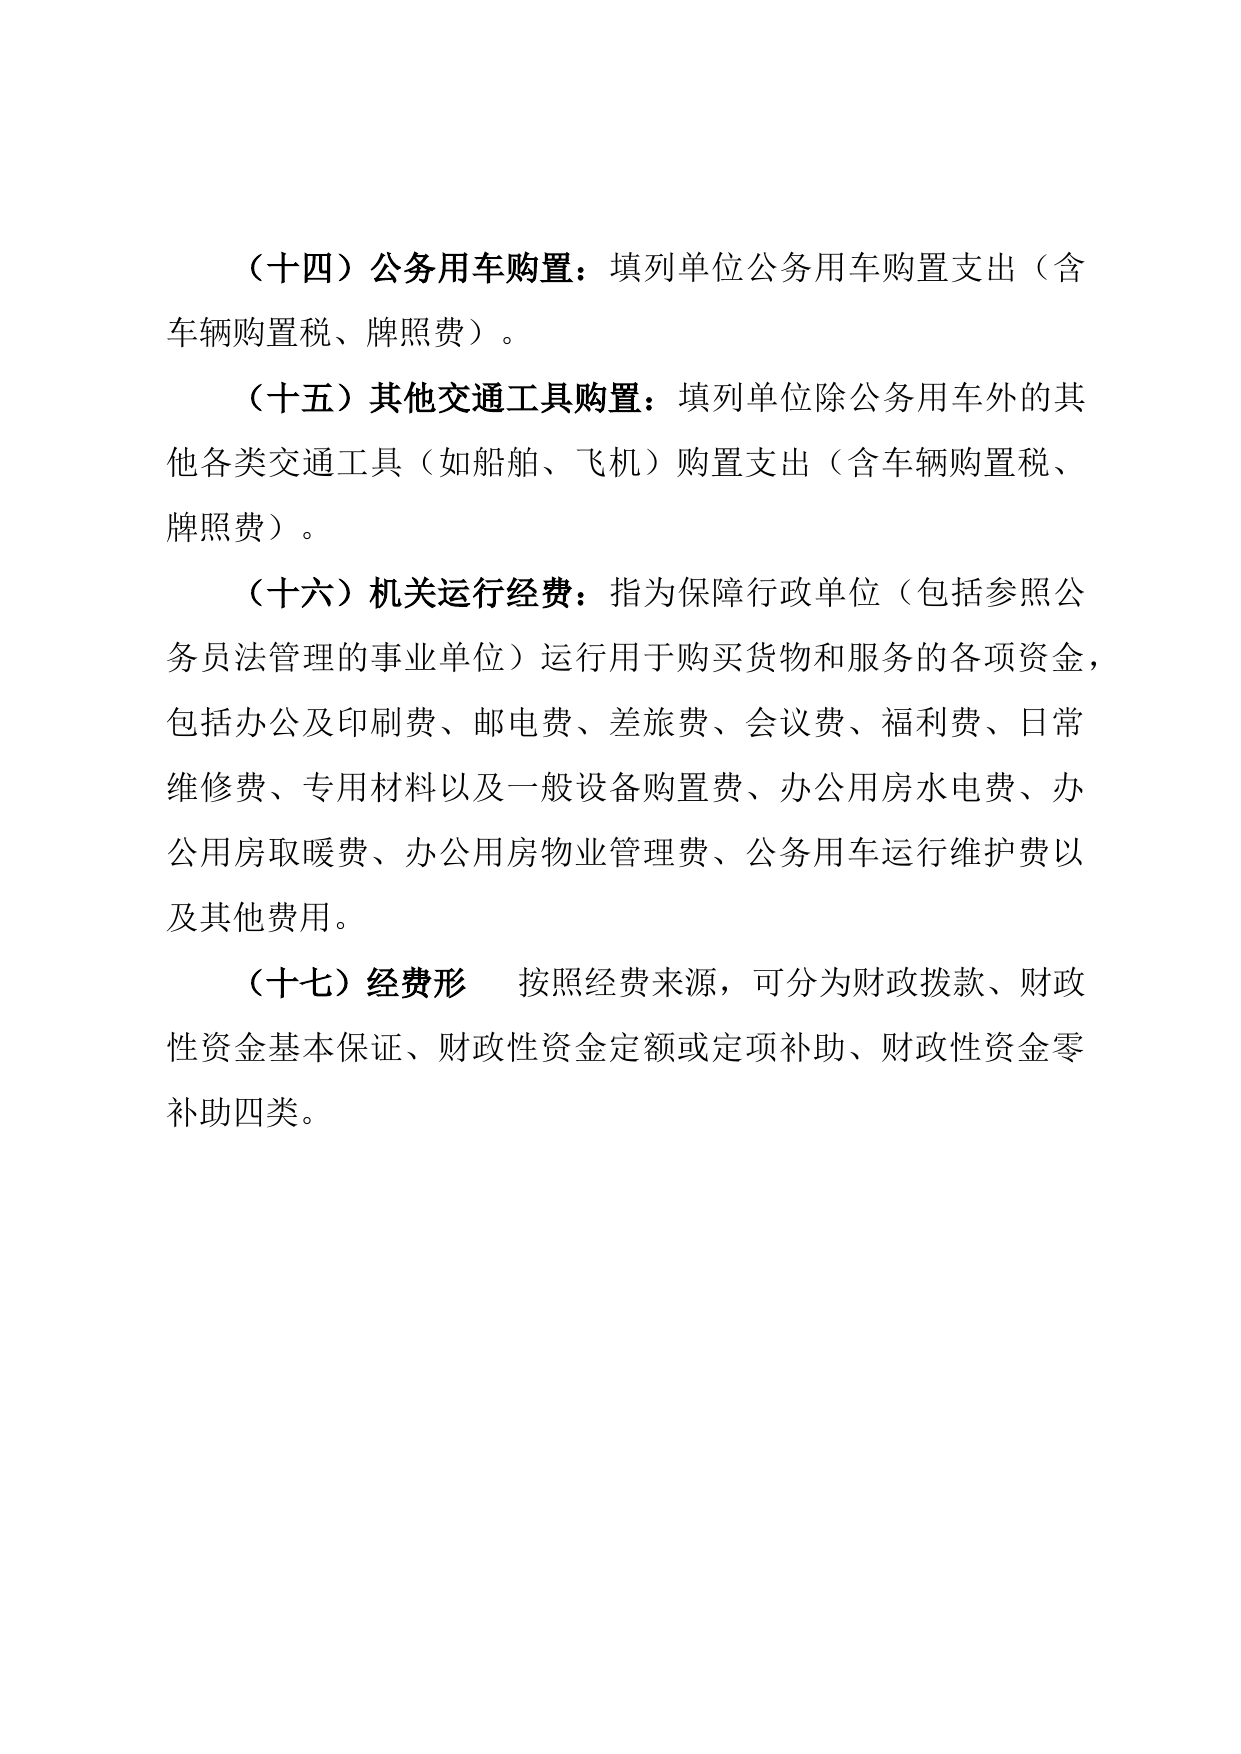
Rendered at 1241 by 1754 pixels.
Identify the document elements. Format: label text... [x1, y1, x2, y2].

text （十七）经费形式:按照经费来源，可分为财政拨款、财政性资金基本保证、财政性资金定额或定项补助、财政性资金零补助四类。 [165, 948, 1087, 1143]
text （十四）公务用车购置：填列单位公务用车购置支出（含车辆购置税、牌照费）。 [165, 233, 1087, 363]
text （十六）机关运行经费：指为保障行政单位（包括参照公务员法管理的事业单位）运行用于购买货物和服务的各项资金，包括办公及印刷费、邮电费、差旅费、会议费、福利费、日常维修费、专用材料以及一般设备购置费、办公用房水电费、办公用房取暖费、办公用房物业管理费、公务用车运行维护费以及其他费用。 [165, 558, 1087, 948]
text （十五）其他交通工具购置：填列单位除公务用车外的其他各类交通工具（如船舶、飞机）购置支出（含车辆购置税、牌照费）。 [165, 363, 1087, 558]
